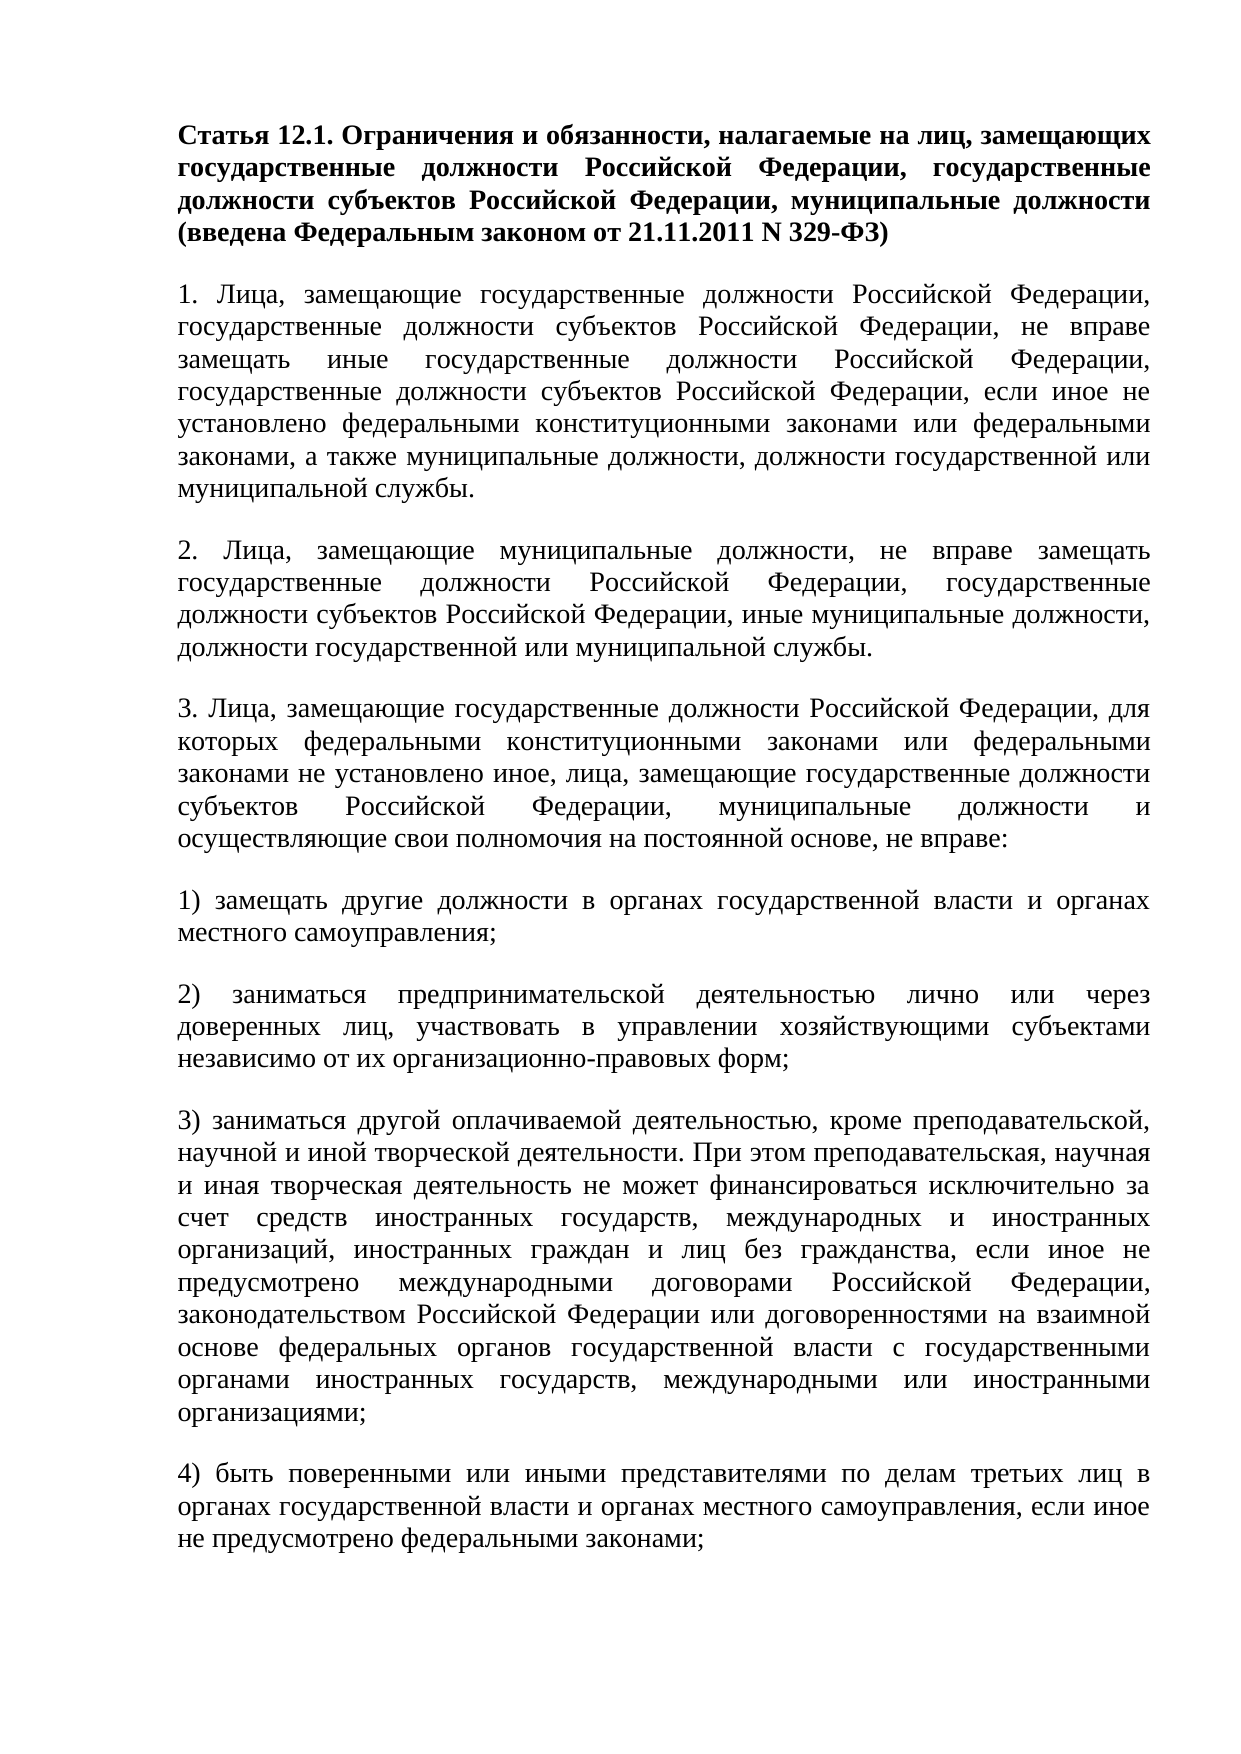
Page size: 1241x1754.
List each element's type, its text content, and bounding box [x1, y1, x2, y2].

text Статья 12.1. Ограничения и обязанности, налагаемые на лиц, замещающих государственные должности Российской Федерации, государственные должности субъектов Российской Федерации, муниципальные должности (введена Федеральным законом от 21.11.2011 N 329-ФЗ) [177, 118, 1152, 248]
text 1. Лица, замещающие государственные должности Российской Федерации, государственные должности субъектов Российской Федерации, не вправе замещать иные государственные должности Российской Федерации, государственные должности субъектов Российской Федерации, если иное не установлено федеральными конституционными законами или федеральными законами, а также муниципальные должности, должности государственной или муниципальной службы. [177, 277, 1152, 504]
text 4) быть поверенными или иными представителями по делам третьих лиц в органах государственной власти и органах местного самоуправления, если иное не предусмотрено федеральными законами; [177, 1456, 1152, 1553]
text 2. Лица, замещающие муниципальные должности, не вправе замещать государственные должности Российской Федерации, государственные должности субъектов Российской Федерации, иные муниципальные должности, должности государственной или муниципальной службы. [177, 533, 1152, 662]
text 2) заниматься предпринимательской деятельностью лично или через доверенных лиц, участвовать в управлении хозяйствующими субъектами независимо от их организационно-правовых форм; [177, 977, 1152, 1074]
text 3) заниматься другой оплачиваемой деятельностью, кроме преподавательской, научной и иной творческой деятельности. При этом преподавательская, научная и иная творческая деятельность не может финансироваться исключительно за счет средств иностранных государств, международных и иностранных организаций, иностранных граждан и лиц без гражданства, если иное не предусмотрено международными договорами Российской Федерации, законодательством Российской Федерации или договоренностями на взаимной основе федеральных органов государственной власти с государственными органами иностранных государств, международными или иностранными организациями; [177, 1103, 1152, 1427]
text 1) замещать другие должности в органах государственной власти и органах местного самоуправления; [177, 883, 1152, 947]
text 3. Лица, замещающие государственные должности Российской Федерации, для которых федеральными конституционными законами или федеральными законами не установлено иное, лица, замещающие государственные должности субъектов Российской Федерации, муниципальные должности и осуществляющие свои полномочия на постоянной основе, не вправе: [177, 692, 1152, 853]
